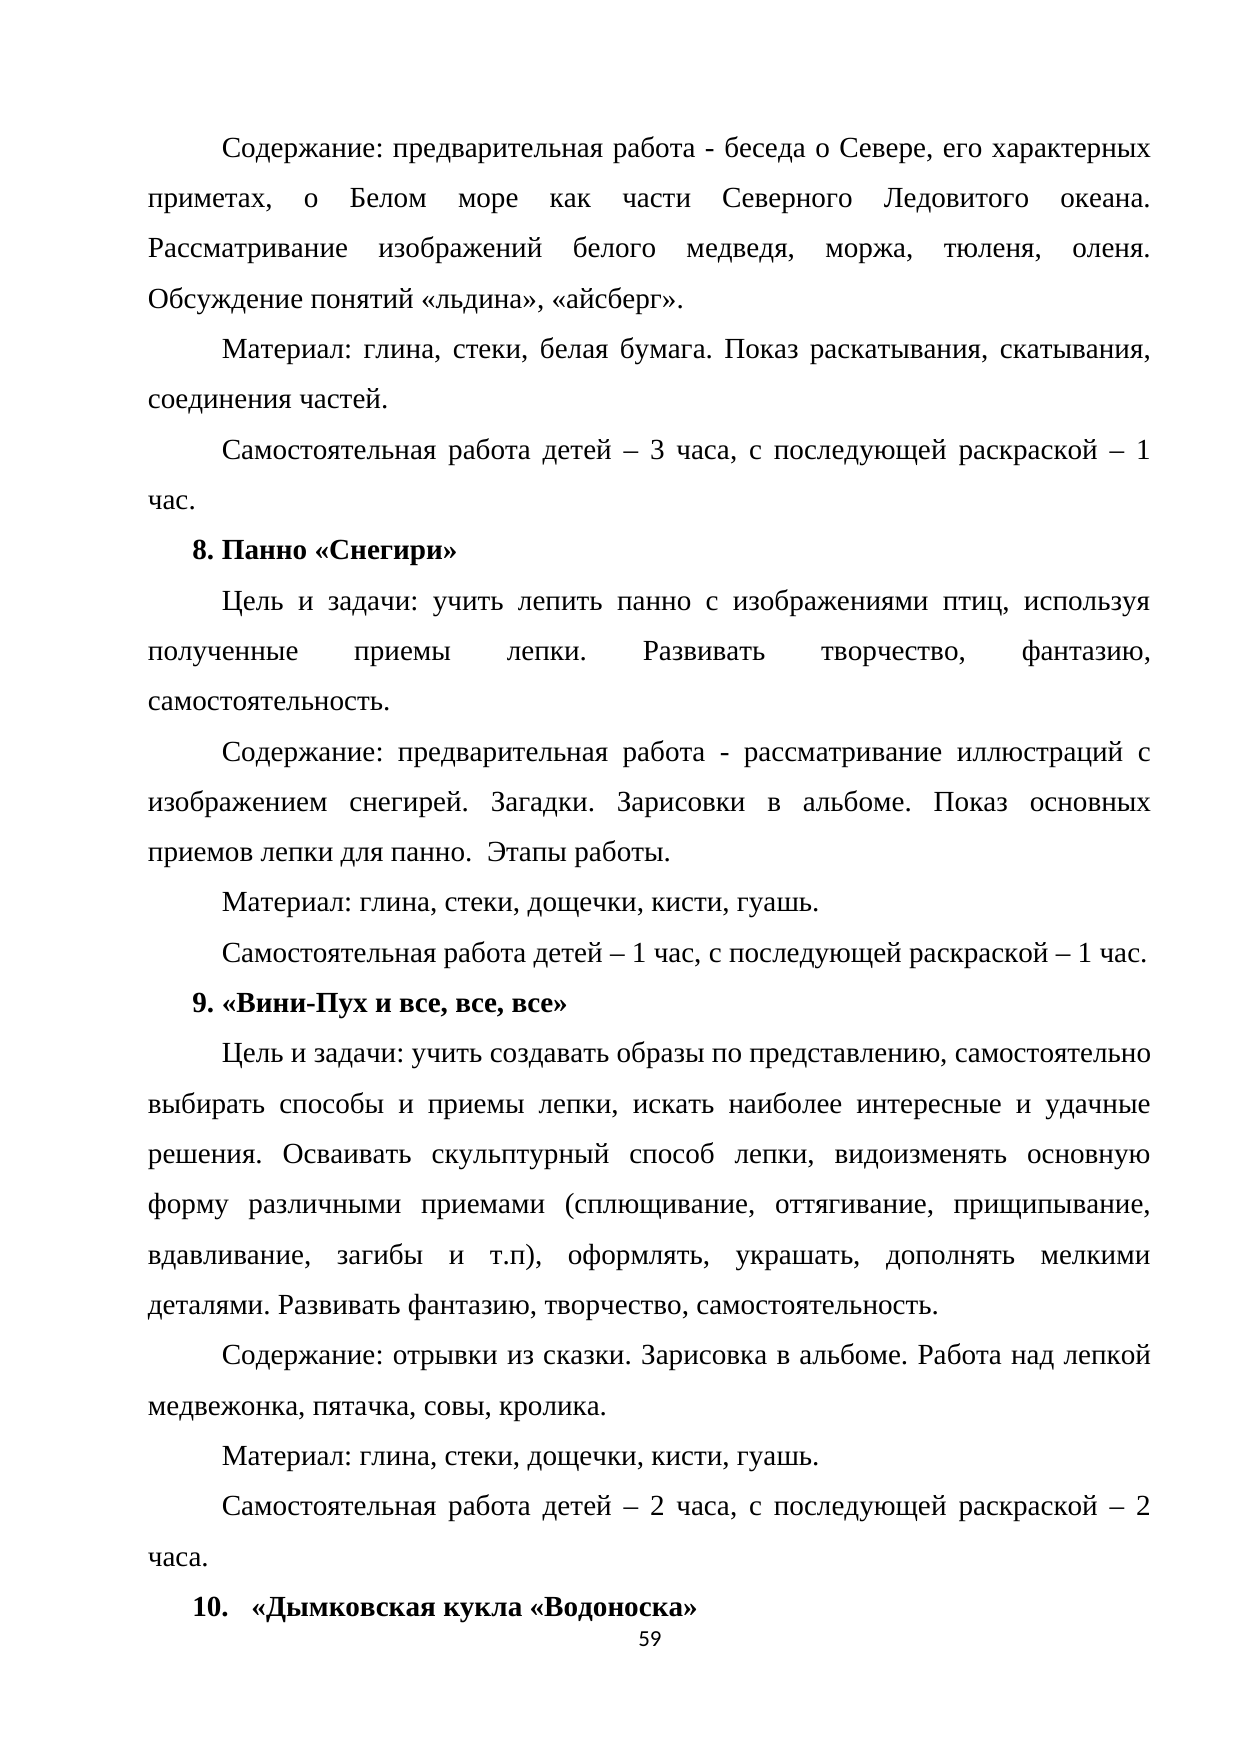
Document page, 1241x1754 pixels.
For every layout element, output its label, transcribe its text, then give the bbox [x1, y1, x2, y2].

text Содержание: предварительная работа - рассматривание иллюстраций с изображением снегирей. Загадки. Зарисовки в альбоме. Показ основных приемов лепки для панно. Этапы работы. [148, 734, 1152, 868]
text Цель и задачи: учить создавать образы по представлению, самостоятельно выбирать способы и приемы лепки, искать наиболее интересные и удачные решения. Осваивать скульптурный способ лепки, видоизменять основную форму различными приемами (сплющивание, оттягивание, прищипывание, вдавливание, загибы и т.п), оформлять, украшать, дополнять мелкими деталями. Развивать фантазию, творчество, самостоятельность. [148, 1036, 1152, 1321]
text Цель и задачи: учить лепить панно с изображениями птиц, используя полученные приемы лепки. Развивать творчество, фантазию, самостоятельность. [148, 583, 1152, 717]
text Самостоятельная работа детей – 2 часа, с последующей раскраской – 2 часа. [148, 1488, 1152, 1572]
list Панно «Снегири» [192, 532, 1152, 566]
text Материал: глина, стеки, дощечки, кисти, гуашь. [148, 884, 1152, 918]
text Самостоятельная работа детей – 1 час, с последующей раскраской – 1 час. [148, 935, 1152, 968]
list «Дымковская кукла «Водоноска» [192, 1589, 1152, 1622]
list «Вини-Пух и все, все, все» [192, 985, 1152, 1019]
text Самостоятельная работа детей – 3 часа, с последующей раскраской – 1 час. [148, 432, 1152, 516]
text Материал: глина, стеки, белая бумага. Показ раскатывания, скатывания, соединения частей. [148, 331, 1152, 415]
text Содержание: предварительная работа - беседа о Севере, его характерных приметах, о Белом море как части Северного Ледовитого океана. Рассматривание изображений белого медведя, моржа, тюленя, оленя. Обсуждение понятий «льдина», «айсберг». [148, 130, 1152, 314]
text Содержание: отрывки из сказки. Зарисовка в альбоме. Работа над лепкой медвежонка, пятачка, совы, кролика. [148, 1337, 1152, 1421]
text Материал: глина, стеки, дощечки, кисти, гуашь. [148, 1438, 1152, 1472]
